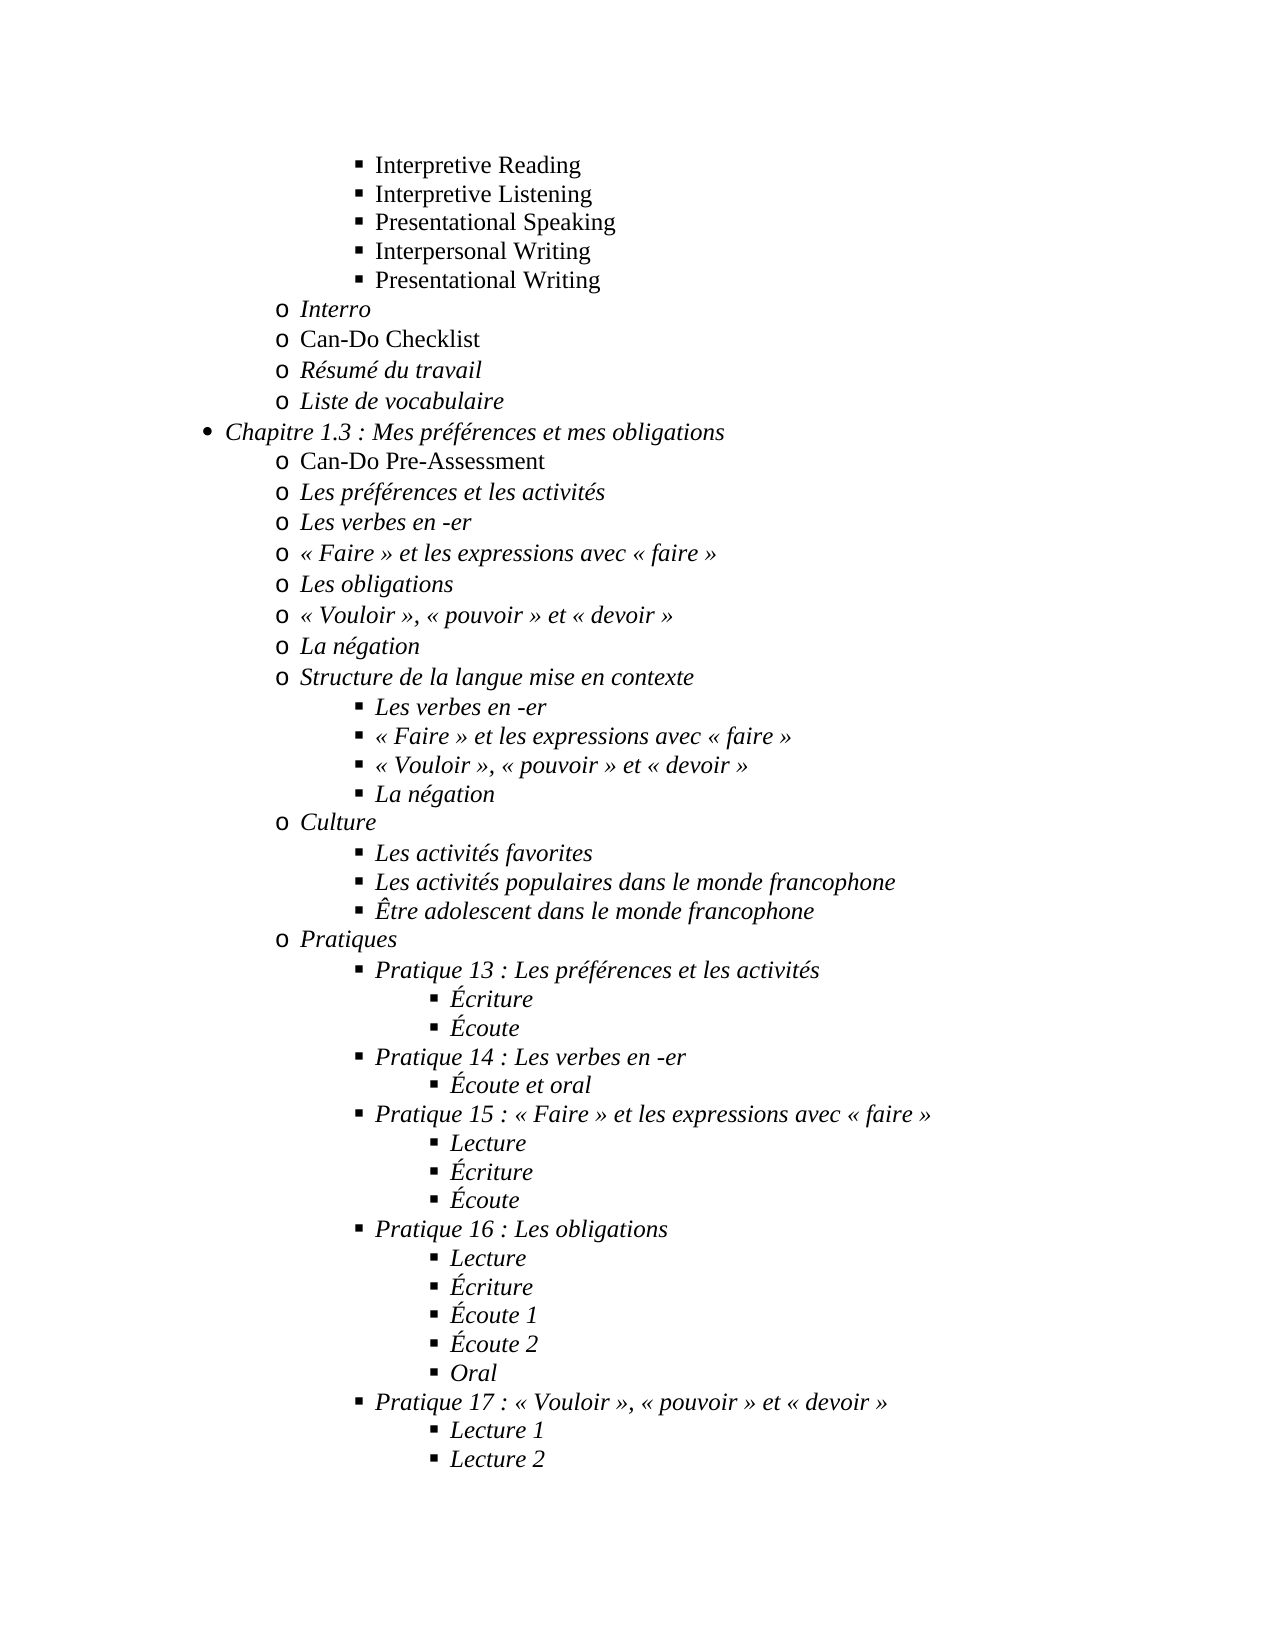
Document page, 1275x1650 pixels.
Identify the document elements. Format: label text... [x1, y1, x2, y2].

list « Faire » et les expressions avec « faire » [274, 538, 1125, 569]
list Écoute et oral [428, 1070, 1125, 1099]
list Lecture [428, 1243, 1125, 1272]
list « Faire » et les expressions avec « faire » [353, 721, 1125, 750]
list La négation [353, 779, 1125, 807]
list Interpretive Reading [353, 150, 1125, 179]
list Écriture [428, 984, 1125, 1013]
list Les verbes en -er [274, 507, 1125, 538]
list Pratique 13 : Les préférences et les activités [353, 955, 1125, 984]
list Lecture [428, 1128, 1125, 1157]
list Interpretive Listening [353, 179, 1125, 207]
list Pratique 14 : Les verbes en -er [353, 1042, 1125, 1070]
list Pratique 16 : Les obligations [353, 1214, 1125, 1243]
list Pratique 17 : « Vouloir », « pouvoir » et « devoir » [353, 1387, 1125, 1415]
list Interpersonal Writing [353, 236, 1125, 265]
list Oral [428, 1358, 1125, 1387]
list La négation [274, 631, 1125, 662]
list Interro [274, 294, 1125, 324]
list Écriture [428, 1157, 1125, 1185]
list Les activités favorites [353, 838, 1125, 867]
list Les verbes en -er [353, 692, 1125, 721]
list Presentational Writing [353, 265, 1125, 294]
list Écoute 1 [428, 1300, 1125, 1329]
list Être adolescent dans le monde francophone [353, 896, 1125, 924]
list Pratique 15 : « Faire » et les expressions avec « faire » [353, 1099, 1125, 1128]
list Can-Do Checklist [274, 324, 1125, 355]
list Les préférences et les activités [274, 477, 1125, 507]
list Lecture 2 [428, 1444, 1125, 1473]
list Écoute 2 [428, 1329, 1125, 1358]
list Liste de vocabulaire [274, 386, 1125, 417]
list Écriture [428, 1272, 1125, 1300]
list Pratiques [274, 924, 1125, 955]
list Résumé du travail [274, 355, 1125, 386]
list Les activités populaires dans le monde francophone [353, 867, 1125, 896]
list Lecture 1 [428, 1415, 1125, 1444]
list Les obligations [274, 569, 1125, 600]
list Chapitre 1.3 : Mes préférences et mes obligations [203, 417, 1125, 446]
list Écoute [428, 1013, 1125, 1042]
list « Vouloir », « pouvoir » et « devoir » [353, 750, 1125, 779]
list Presentational Speaking [353, 207, 1125, 236]
list Structure de la langue mise en contexte [274, 662, 1125, 692]
list Écoute [428, 1185, 1125, 1214]
list Can-Do Pre-Assessment [274, 446, 1125, 477]
list Culture [274, 807, 1125, 838]
list « Vouloir », « pouvoir » et « devoir » [274, 600, 1125, 631]
